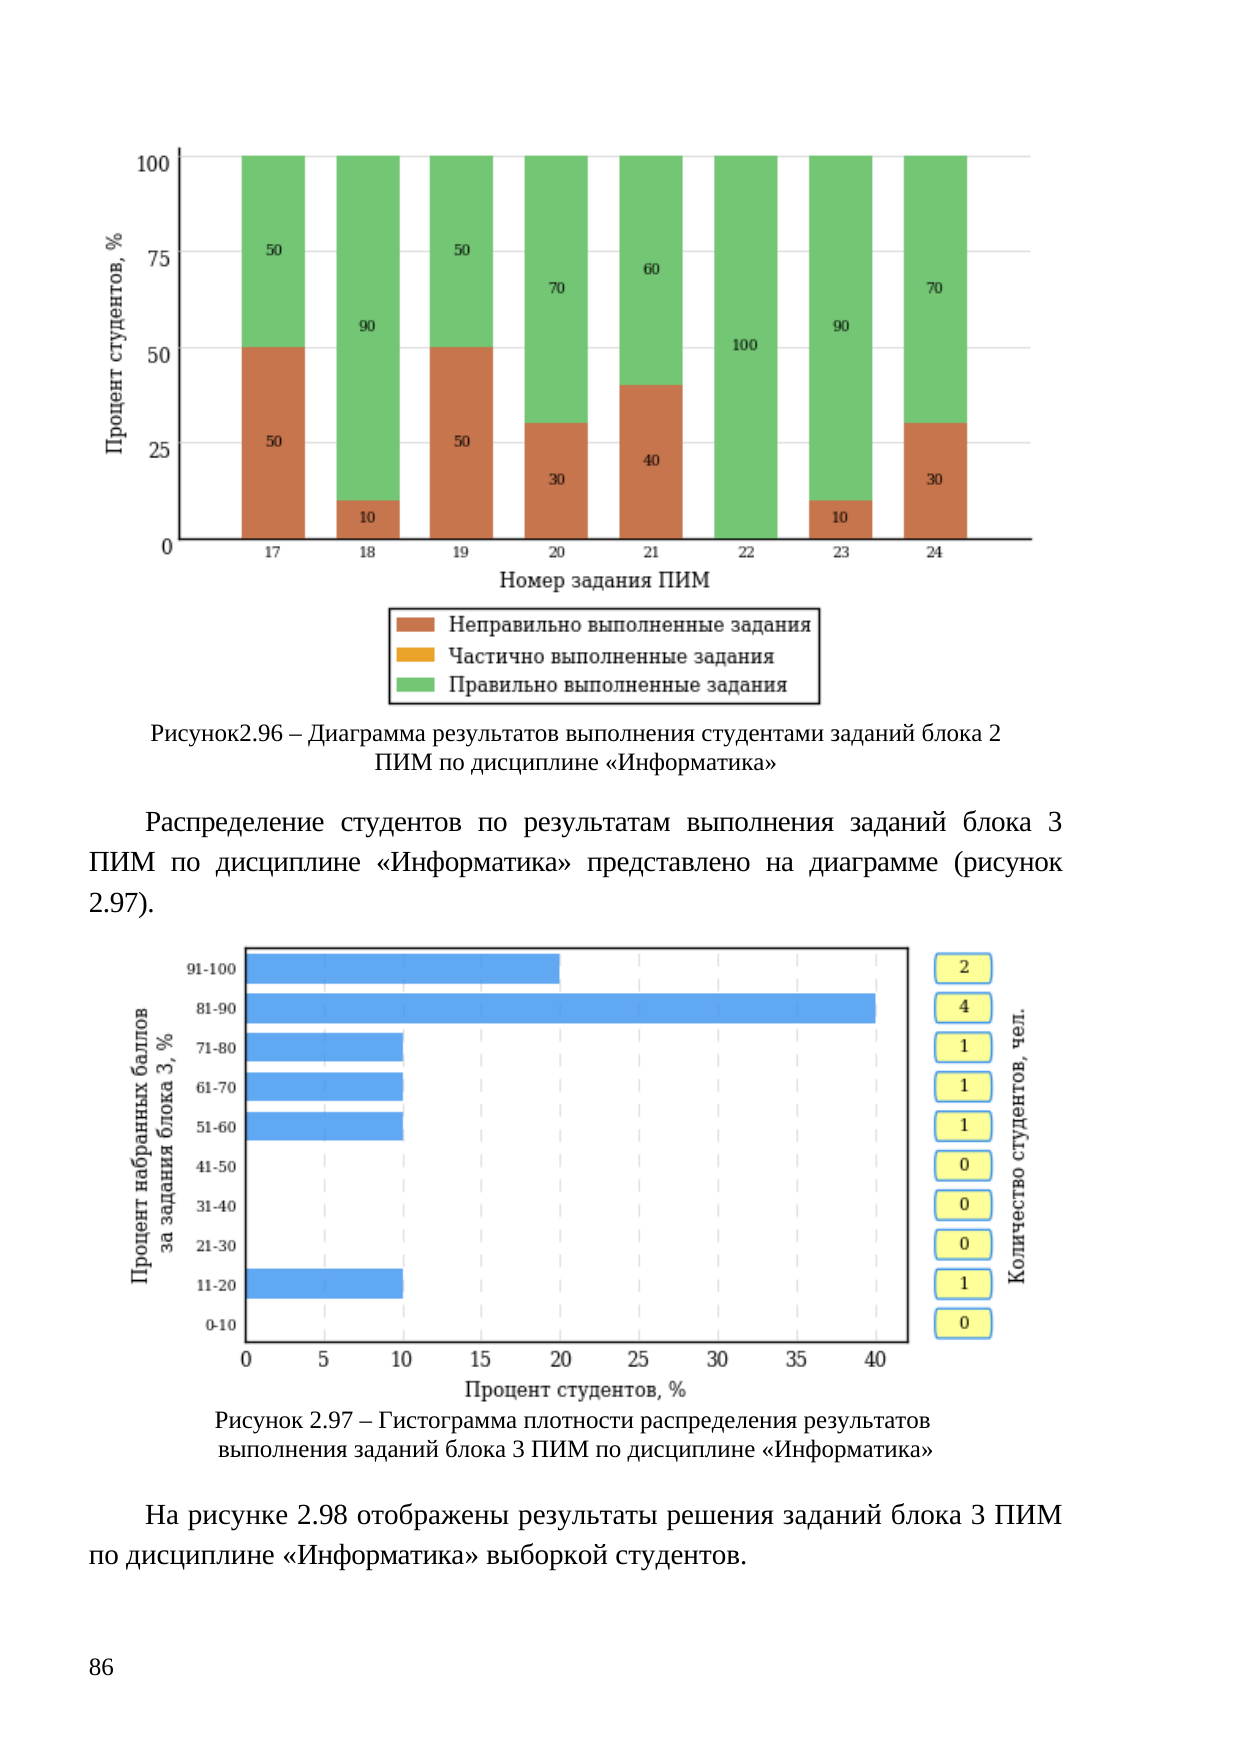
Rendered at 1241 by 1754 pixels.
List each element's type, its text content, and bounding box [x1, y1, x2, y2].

picture [103, 118, 1048, 719]
text На рисунке 2.98 отображены результаты решения заданий блока 3 ПИМ по дисциплине «Информатика» выборкой студентов. [88, 1497, 1063, 1571]
text Распределение студентов по результатам выполнения заданий блока 3 ПИМ по дисциплине «Информатика» представлено на диаграмме (рисунок 2.97). [88, 804, 1063, 918]
picture [103, 925, 1048, 1405]
